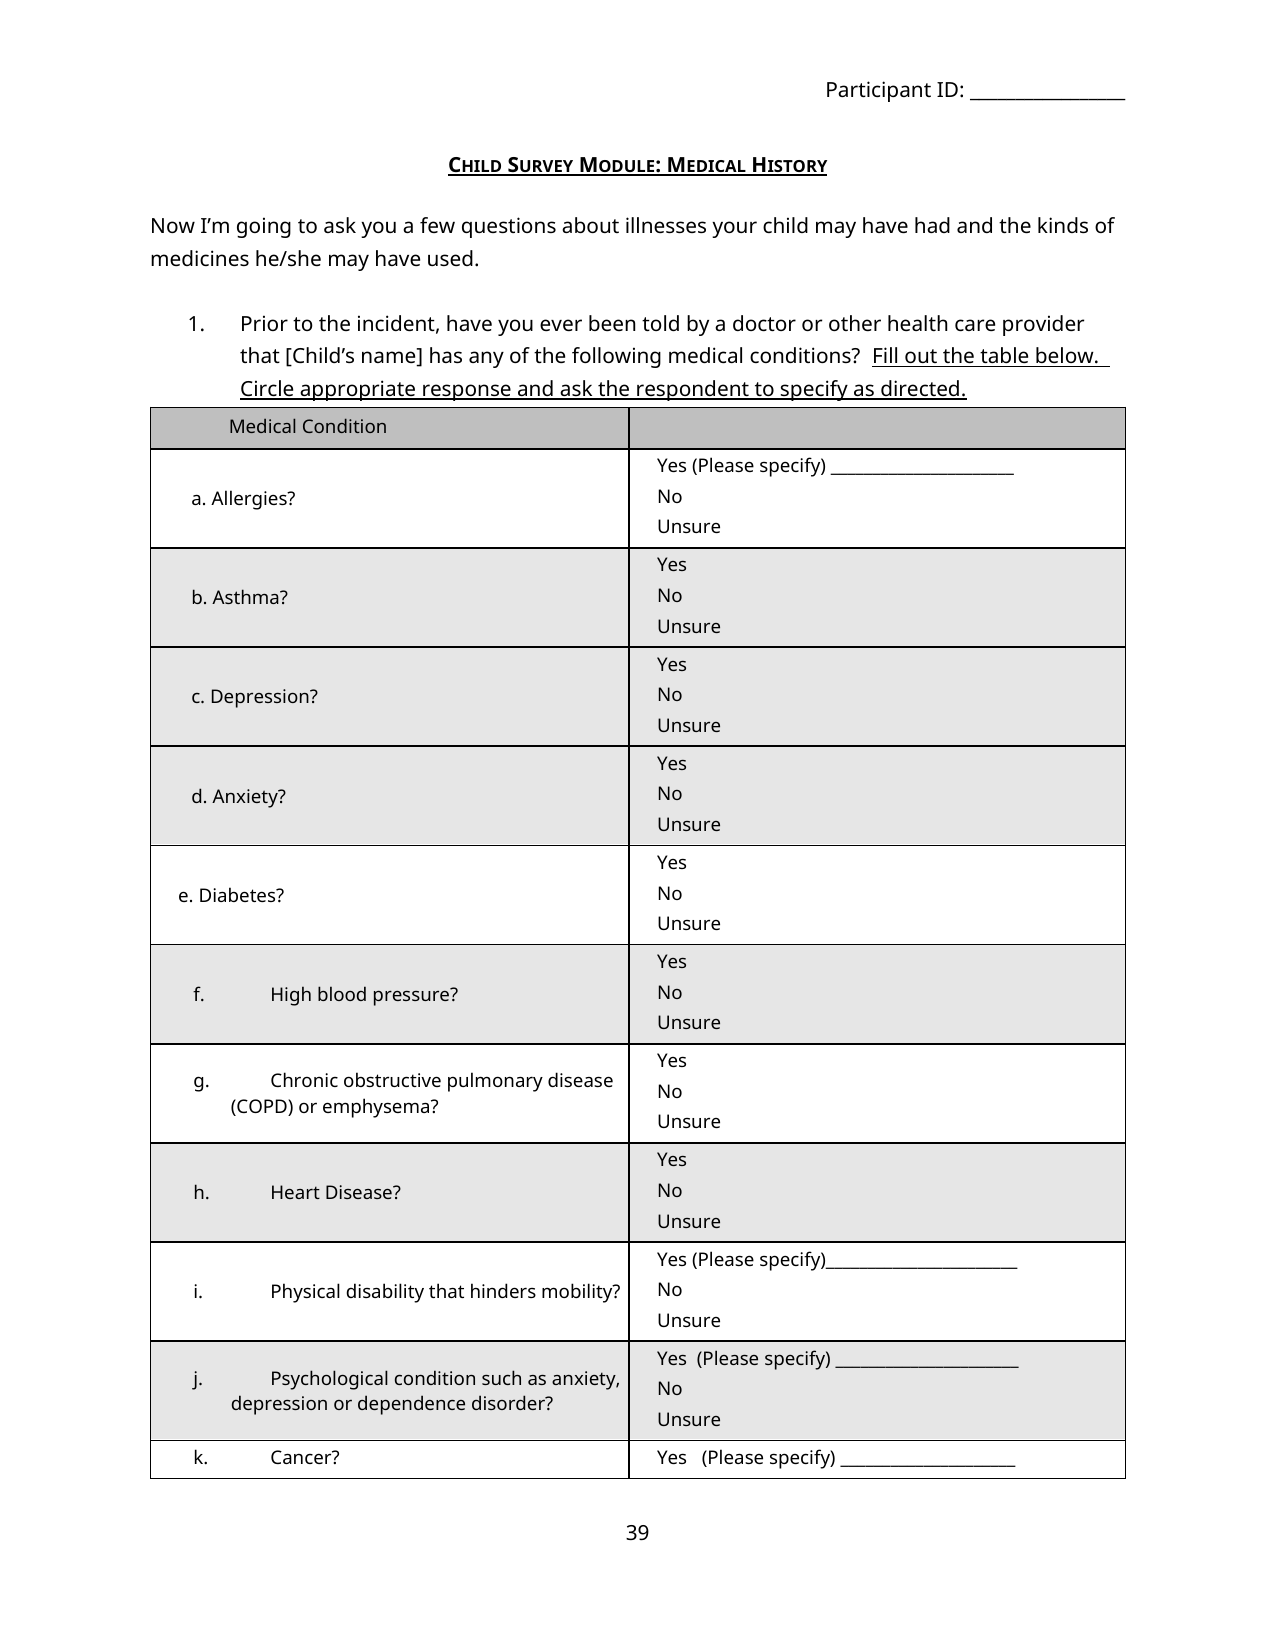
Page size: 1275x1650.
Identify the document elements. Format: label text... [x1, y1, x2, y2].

list Prior to the incident, have you ever been told by a doctor or other health care provider that [Child’s name] has any of the following medical conditions? Fill out the table below. Circle appropriate response and ask the respondent to specify as directed. [187, 309, 1125, 402]
table_cell Yes No Unsure [630, 945, 1125, 1043]
table_cell Yes No Unsure [630, 549, 1125, 646]
text Now I’m going to ask you a few questions about illnesses your child may have had and the kinds of medicines he/she may have used. [150, 211, 1125, 272]
table_cell Psychological condition such as anxiety, depression or dependence disorder? [151, 1342, 628, 1439]
table_cell Yes (Please specify) ______________________ No Unsure [630, 1342, 1125, 1439]
table_cell Yes (Please specify)_______________________ No Unsure [630, 1243, 1125, 1340]
table_cell Heart Disease? [151, 1144, 628, 1241]
table_cell Cancer? [151, 1441, 628, 1477]
table_header Medical Condition [151, 408, 628, 448]
table_cell d. Anxiety? [151, 747, 628, 844]
table_cell Yes No Unsure [630, 648, 1125, 745]
text Child Survey Module: Medical History [150, 150, 1125, 178]
table_cell Yes No Unsure [630, 1045, 1125, 1142]
table_header [630, 408, 1125, 448]
table_cell Yes No Unsure [630, 1144, 1125, 1241]
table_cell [630, 1441, 1125, 1477]
table_cell High blood pressure? [151, 945, 628, 1043]
table_cell a. Allergies? [151, 450, 628, 547]
table_cell b. Asthma? [151, 549, 628, 646]
table_cell Yes No Unsure [630, 747, 1125, 844]
table_cell Chronic obstructive pulmonary disease (COPD) or emphysema? [151, 1045, 628, 1142]
table_cell e. Diabetes? [151, 846, 628, 944]
table_cell c. Depression? [151, 648, 628, 745]
table_cell Yes No Unsure [630, 846, 1125, 944]
table_cell Yes (Please specify) ______________________ No Unsure [630, 450, 1125, 547]
table_cell Physical disability that hinders mobility? [151, 1243, 628, 1340]
